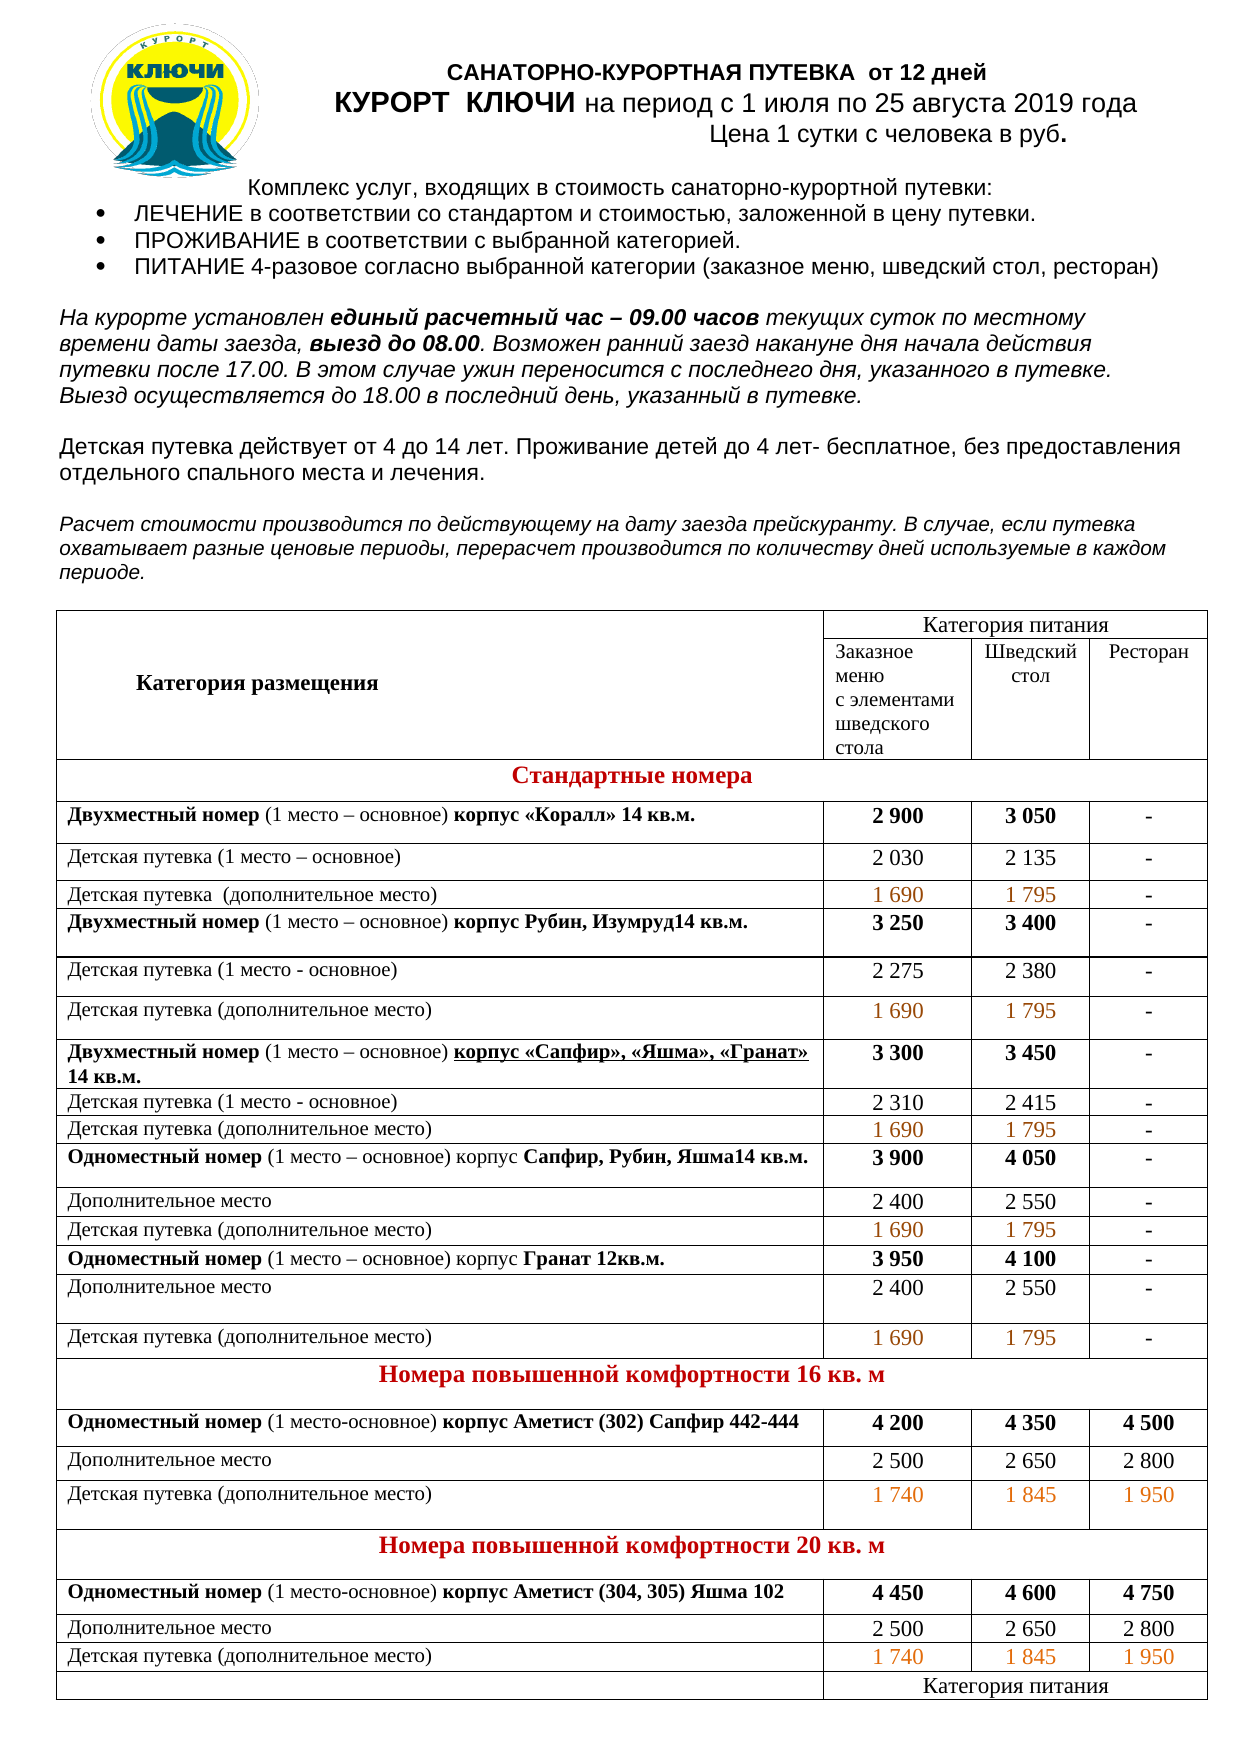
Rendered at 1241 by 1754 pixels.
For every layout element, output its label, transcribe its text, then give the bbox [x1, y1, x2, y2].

picture [129, 148, 220, 168]
table_cell - [1090, 1144, 1207, 1187]
table_cell 2 650 [972, 1447, 1089, 1479]
table_cell 1 740 [824, 1643, 971, 1671]
picture [90, 23, 260, 59]
table_cell 2 500 [824, 1615, 971, 1642]
table_cell Одноместный номер (1 место – основное) корпус Гранат 12кв.м. [57, 1246, 823, 1273]
table_cell Категория питания [824, 1672, 1207, 1699]
table_header Категория питания [824, 611, 1207, 637]
table_cell Двухместный номер (1 место – основное) корпус Рубин, Изумруд14 кв.м. [57, 909, 823, 956]
table_cell - [1090, 1089, 1207, 1115]
table_cell 3 900 [824, 1144, 971, 1187]
table_cell 1 690 [824, 1116, 971, 1143]
list ЛЕЧЕНИЕ в соответствии со стандартом и стоимостью, заложенной в цену путевки. [97, 200, 1181, 227]
table_cell 2 800 [1090, 1447, 1207, 1479]
table_cell 1 795 [972, 997, 1089, 1038]
table_cell - [1090, 844, 1207, 880]
table_cell 1 950 [1090, 1481, 1207, 1529]
table_cell - [1090, 802, 1207, 843]
picture [191, 148, 260, 174]
table_cell 4 050 [972, 1144, 1089, 1187]
table_cell - [1090, 1188, 1207, 1216]
table_cell 4 500 [1090, 1410, 1207, 1446]
table_cell Стандартные номера [57, 760, 1207, 801]
table_cell 3 950 [824, 1246, 971, 1273]
table_cell Детская путевка (1 место - основное) [57, 958, 823, 996]
table_cell Одноместный номер (1 место-основное) корпус Аметист (304, 305) Яшма 102 [57, 1580, 823, 1614]
table_cell 1 690 [824, 1217, 971, 1244]
table_cell Дополнительное место [57, 1275, 823, 1323]
table_cell 1 690 [824, 881, 971, 908]
table_cell Детская путевка (дополнительное место) [57, 1217, 823, 1244]
list ПРОЖИВАНИЕ в соответствии с выбранной категорией. [97, 227, 1181, 253]
table_cell 1 740 [824, 1481, 971, 1529]
table_cell - [1090, 997, 1207, 1038]
table_cell 3 400 [972, 909, 1089, 956]
table_cell Ресторан [1090, 639, 1207, 759]
table_cell 1 795 [972, 1217, 1089, 1244]
table_cell Заказное меню с элементами шведского стола [824, 639, 971, 759]
text САНАТОРНО-КУРОРТНАЯ ПУТЕВКА от 12 дней [59, 59, 1181, 85]
table_cell 1 690 [824, 997, 971, 1038]
table_cell 2 900 [824, 802, 971, 843]
table_cell Шведский стол [972, 639, 1089, 759]
table_cell 2 415 [972, 1089, 1089, 1115]
table_cell 2 135 [972, 844, 1089, 880]
table_cell Номера повышенной комфортности [57, 1530, 1207, 1578]
text Детская путевка действует от 4 до 14 лет. Проживание детей до 4 лет- бесплатное, без предоставления отдельного спального места и лечения. [59, 433, 1181, 486]
text Расчет стоимости производится по действующему на дату заезда прейскуранту. В случае, если путевка охватывает разные ценовые периоды, перерасчет производится по количеству дней используемые в каждом периоде. [59, 512, 1181, 584]
table_cell Двухместный номер (1 место – основное) корпус «Коралл» 14 кв.м. [57, 802, 823, 843]
table_cell 2 400 [824, 1275, 971, 1323]
table_cell 2 275 [824, 958, 971, 996]
table_cell - [1090, 1275, 1207, 1323]
table_cell Детская путевка (дополнительное место) [57, 1324, 823, 1358]
table_cell - [1090, 1324, 1207, 1358]
table_cell - [1090, 881, 1207, 908]
table_cell Дополнительное место [57, 1615, 823, 1642]
table_cell 4 350 [972, 1410, 1089, 1446]
table_cell 2 310 [824, 1089, 971, 1115]
table_cell 2 800 [1090, 1615, 1207, 1642]
table_cell 2 030 [824, 844, 971, 880]
table_cell 4 100 [972, 1246, 1089, 1273]
table_cell 4 200 [824, 1410, 971, 1446]
table_cell Одноместный номер (1 место – основное) корпус Сапфир, Рубин, Яшма14 кв.м. [57, 1144, 823, 1187]
table_cell 3 050 [972, 802, 1089, 843]
list ПИТАНИЕ 4-разовое согласно выбранной категории (заказное меню, шведский стол, ресторан) [97, 253, 1181, 279]
table_cell Детская путевка (дополнительное место) [57, 997, 823, 1038]
table_cell - [1090, 1217, 1207, 1244]
table_cell Одноместный номер (1 место-основное) корпус Аметист (302) Сапфир 442-444 [57, 1410, 823, 1446]
text КУРОРТ КЛЮЧИ на период с 1 июля по 25 августа 2019 года [59, 85, 1181, 119]
table_cell 2 500 [824, 1447, 971, 1479]
table_cell - [1090, 1246, 1207, 1273]
table_cell - [1090, 958, 1207, 996]
table_cell Детская путевка (дополнительное место) [57, 881, 823, 908]
table_cell - [1090, 909, 1207, 956]
table_header Категория размещения [57, 611, 823, 759]
table_cell 1 845 [972, 1643, 1089, 1671]
table_cell Номера повышенной комфортности [57, 1359, 1207, 1408]
table_cell Дополнительное место [57, 1188, 823, 1216]
table_cell Детская путевка (1 место - основное) [57, 1089, 823, 1115]
table_cell 1 950 [1090, 1643, 1207, 1671]
text Цена 1 сутки с человека в руб. [59, 119, 1181, 148]
table_cell - [1090, 1040, 1207, 1088]
text На курорте установлен единый расчетный час – 09.00 часов текущих суток по местному времени даты заезда, выезд до 08.00. Возможен ранний заезд накануне дня начала действия путевки после 17.00. В этом случае ужин переносится с последнего дня, указанного в путевке. Выезд осуществляется до 18.00 в последний день, указанный в путевке. [59, 303, 1181, 409]
table_cell 2 400 [824, 1188, 971, 1216]
table_cell - [1090, 1116, 1207, 1143]
table_cell 2 650 [972, 1615, 1089, 1642]
table_cell Детская путевка (дополнительное место) [57, 1116, 823, 1143]
table_cell 2 380 [972, 958, 1089, 996]
table_cell 1 795 [972, 881, 1089, 908]
table_cell 1 845 [972, 1481, 1089, 1529]
table_cell 1 690 [824, 1324, 971, 1358]
table_cell 1 795 [972, 1324, 1089, 1358]
table_cell 2 550 [972, 1275, 1089, 1323]
table_cell Детская путевка (1 место – основное) [57, 844, 823, 880]
table_cell 4 750 [1090, 1580, 1207, 1614]
table_cell 3 300 [824, 1040, 971, 1088]
table_cell 4 450 [824, 1580, 971, 1614]
table_cell Дополнительное место [57, 1447, 823, 1479]
table_cell 2 550 [972, 1188, 1089, 1216]
table_cell Двухместный номер (1 место – основное) корпус «Сапфир», «Яшма», «Гранат» 14 кв.м. [57, 1040, 823, 1088]
table_cell 1 795 [972, 1116, 1089, 1143]
table_cell 3 450 [972, 1040, 1089, 1088]
table_cell Детская путевка (дополнительное место) [57, 1643, 823, 1671]
table_cell 3 250 [824, 909, 971, 956]
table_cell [57, 1672, 823, 1699]
table_cell Детская путевка (дополнительное место) [57, 1481, 823, 1529]
picture [90, 148, 158, 174]
text Комплекс услуг, входящих в стоимость санаторно-курортной путевки: [59, 174, 1181, 200]
table_cell 4 600 [972, 1580, 1089, 1614]
